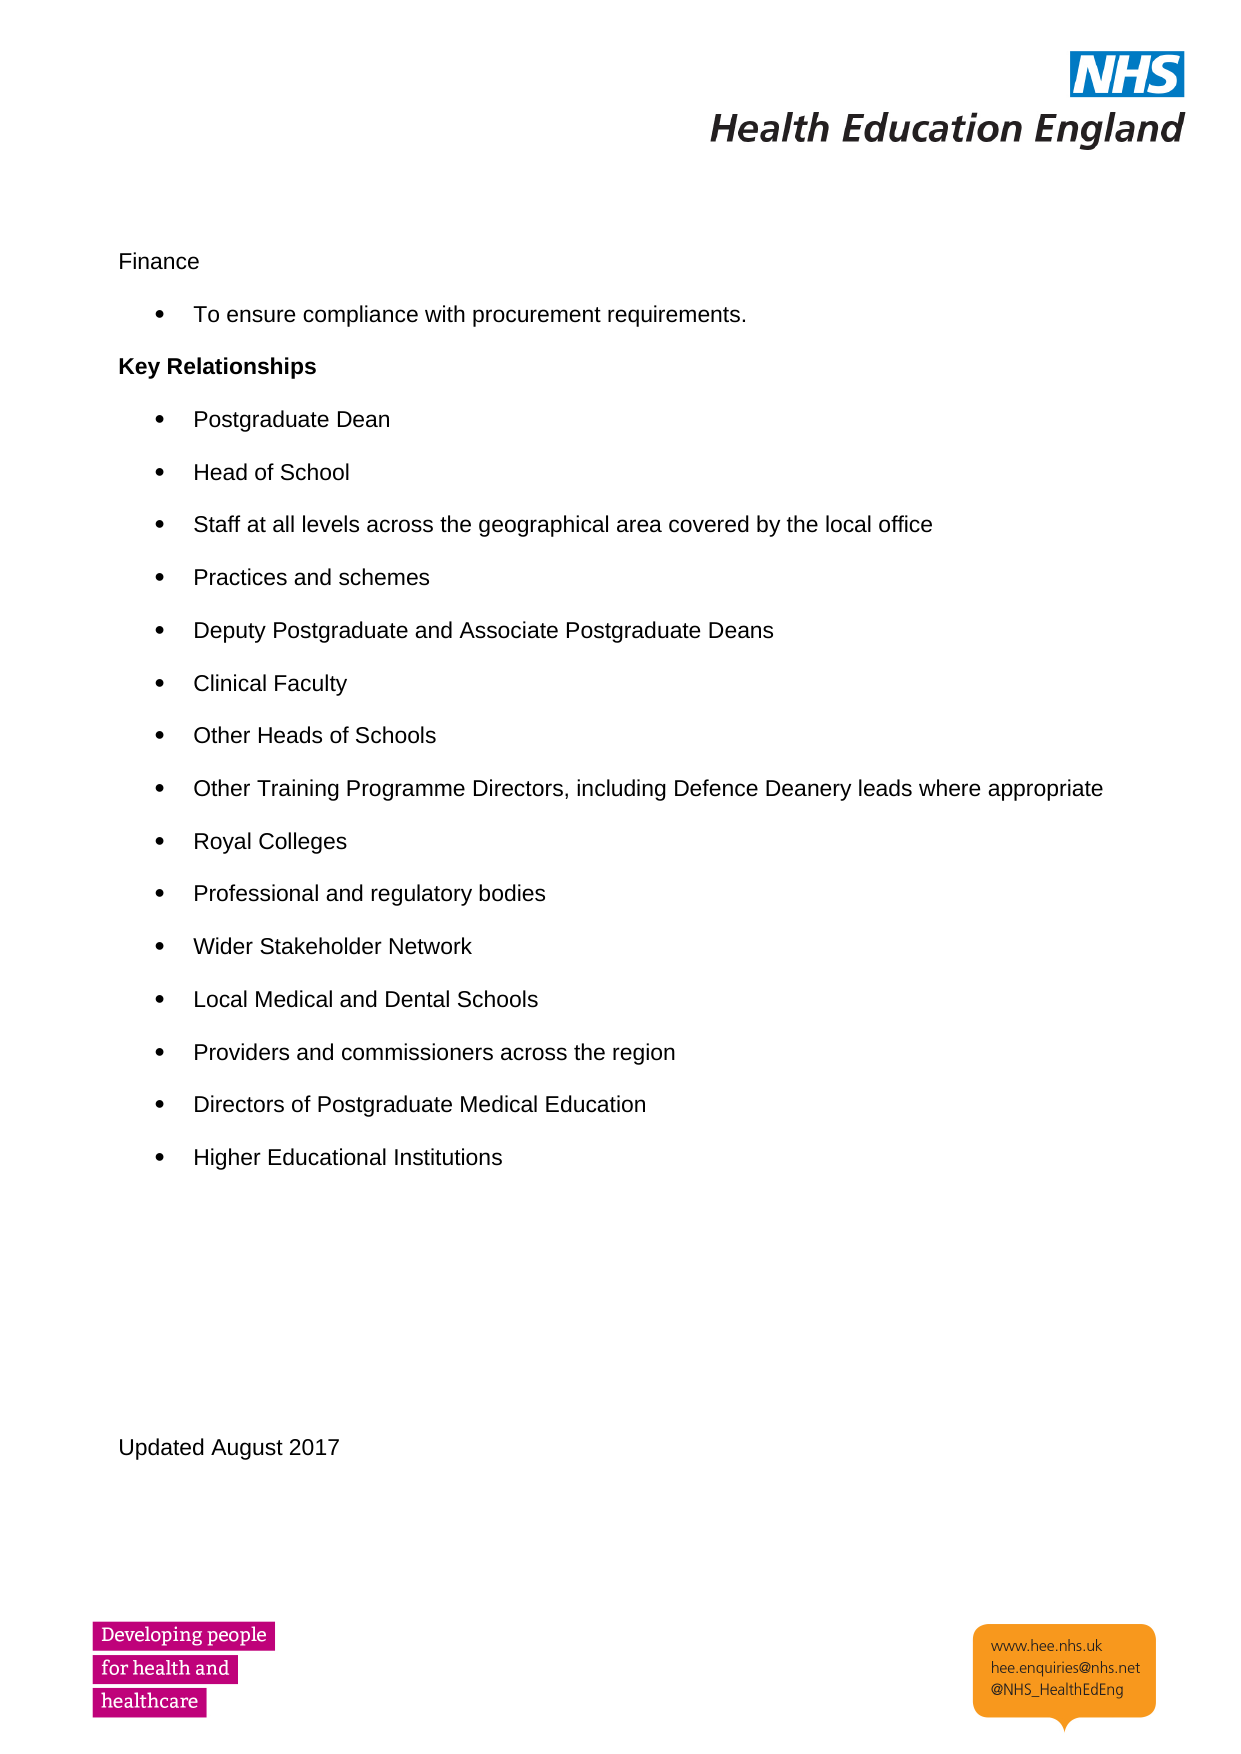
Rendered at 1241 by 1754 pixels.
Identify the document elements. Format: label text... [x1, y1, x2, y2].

subtitle Updated August 2017 [118, 1434, 1122, 1460]
list Providers and commissioners across the region [156, 1038, 1122, 1065]
list Clinical Faculty [156, 669, 1122, 696]
list Other Heads of Schools [156, 722, 1122, 749]
picture [0, 0, 1241, 182]
picture [0, 1609, 1215, 1754]
list Staff at all levels across the geographical area covered by the local office [156, 511, 1122, 538]
text Finance [118, 248, 1122, 274]
list To ensure compliance with procurement requirements. [156, 301, 1122, 327]
list Practices and schemes [156, 564, 1122, 591]
list Directors of Postgraduate Medical Education [156, 1091, 1122, 1118]
list Other Training Programme Directors, including Defence Deanery leads where appropriate [156, 775, 1122, 801]
list Head of School [156, 459, 1122, 485]
list Royal Colleges [156, 828, 1122, 854]
list Postgraduate Dean [156, 406, 1122, 432]
text Key Relationships [118, 353, 1122, 380]
list Local Medical and Dental Schools [156, 986, 1122, 1012]
list Wider Stakeholder Network [156, 933, 1122, 959]
list Higher Educational Institutions [156, 1144, 1122, 1170]
list Deputy Postgraduate and Associate Postgraduate Deans [156, 617, 1122, 643]
list Professional and regulatory bodies [156, 880, 1122, 907]
